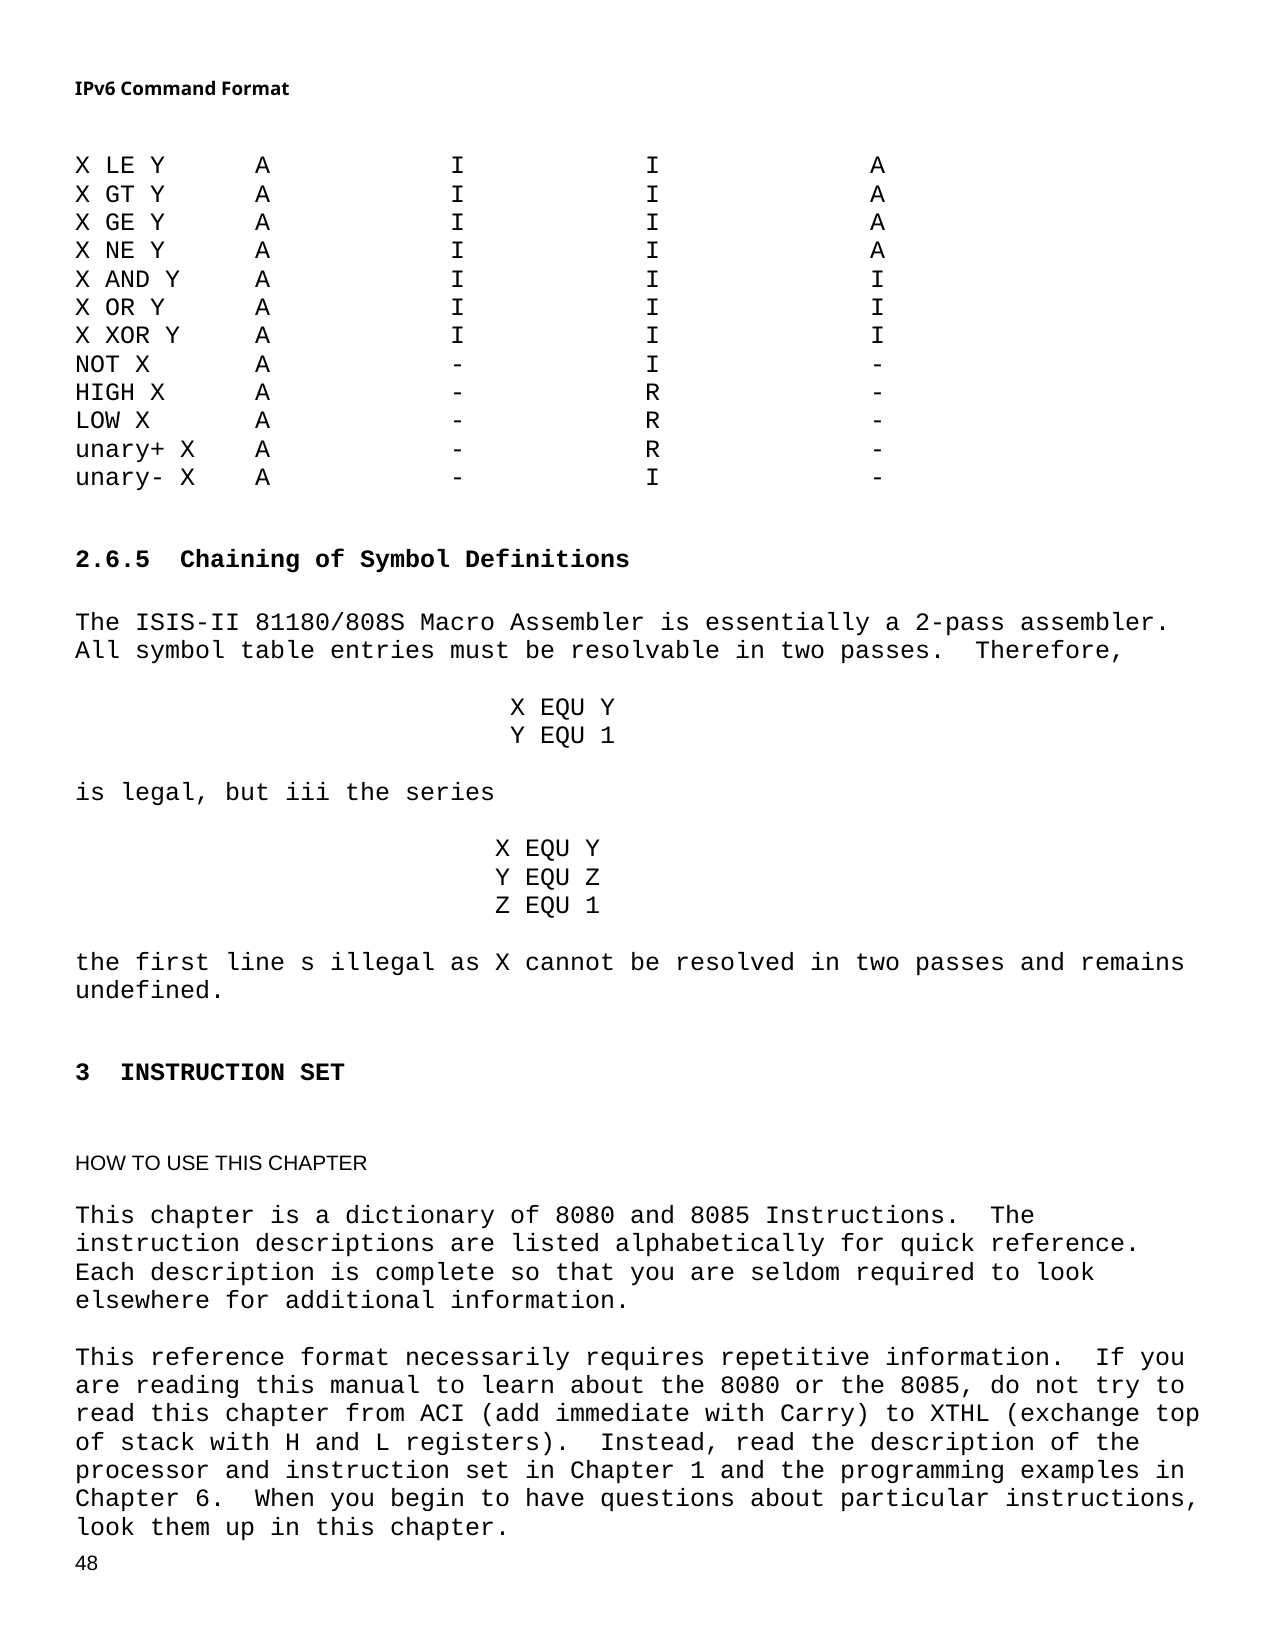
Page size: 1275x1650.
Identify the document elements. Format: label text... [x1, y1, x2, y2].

text LOW X A - R - [75, 408, 1200, 436]
text Z EQU 1 [75, 892, 1200, 921]
subtitle INSTRUCTION SET [75, 1059, 1200, 1087]
text X GE Y A I I A [75, 209, 1200, 238]
text X OR Y A I I I [75, 294, 1200, 323]
text Y EQU Z [75, 864, 1200, 892]
text X EQU Y [75, 694, 1200, 722]
text X EQU Y [75, 836, 1200, 864]
text NOT X A - I - [75, 351, 1200, 379]
text X XOR Y A I I I [75, 323, 1200, 351]
subtitle Chaining of Symbol Definitions [75, 546, 1200, 574]
text X NE Y A I I A [75, 238, 1200, 266]
text is legal, but iii the series [75, 779, 1200, 807]
text unary- X A - I - [75, 464, 1200, 493]
text This reference format necessarily requires repetitive information. If you are reading this manual to learn about the 8080 or the 8085, do not try to read this chapter from ACI (add immediate with Carry) to XTHL (exchange top of stack with H and L registers). Instead, read the description of the processor and instruction set in Chapter 1 and the programming examples in Chapter 6. When you begin to have questions about particular instructions, look them up in this chapter. [75, 1344, 1200, 1543]
text X LE Y A I I A [75, 153, 1200, 181]
text HOW TO USE THIS CHAPTER [75, 1150, 1204, 1174]
text This chapter is a dictionary of 8080 and 8085 Instructions. The instruction descriptions are listed alphabetically for quick reference. Each description is complete so that you are seldom required to look elsewhere for additional information. [75, 1203, 1200, 1316]
text Y EQU 1 [75, 722, 1200, 751]
text X AND Y A I I I [75, 266, 1200, 294]
text The ISIS-II 81180/808S Macro Assembler is essentially a 2-pass assembler. All symbol table entries must be resolvable in two passes. Therefore, [75, 609, 1200, 666]
text HIGH X A - R - [75, 379, 1200, 408]
text X GT Y A I I A [75, 181, 1200, 209]
text unary+ X A - R - [75, 436, 1200, 464]
text the first line s illegal as X cannot be resolved in two passes and remains undefined. [75, 949, 1200, 1006]
